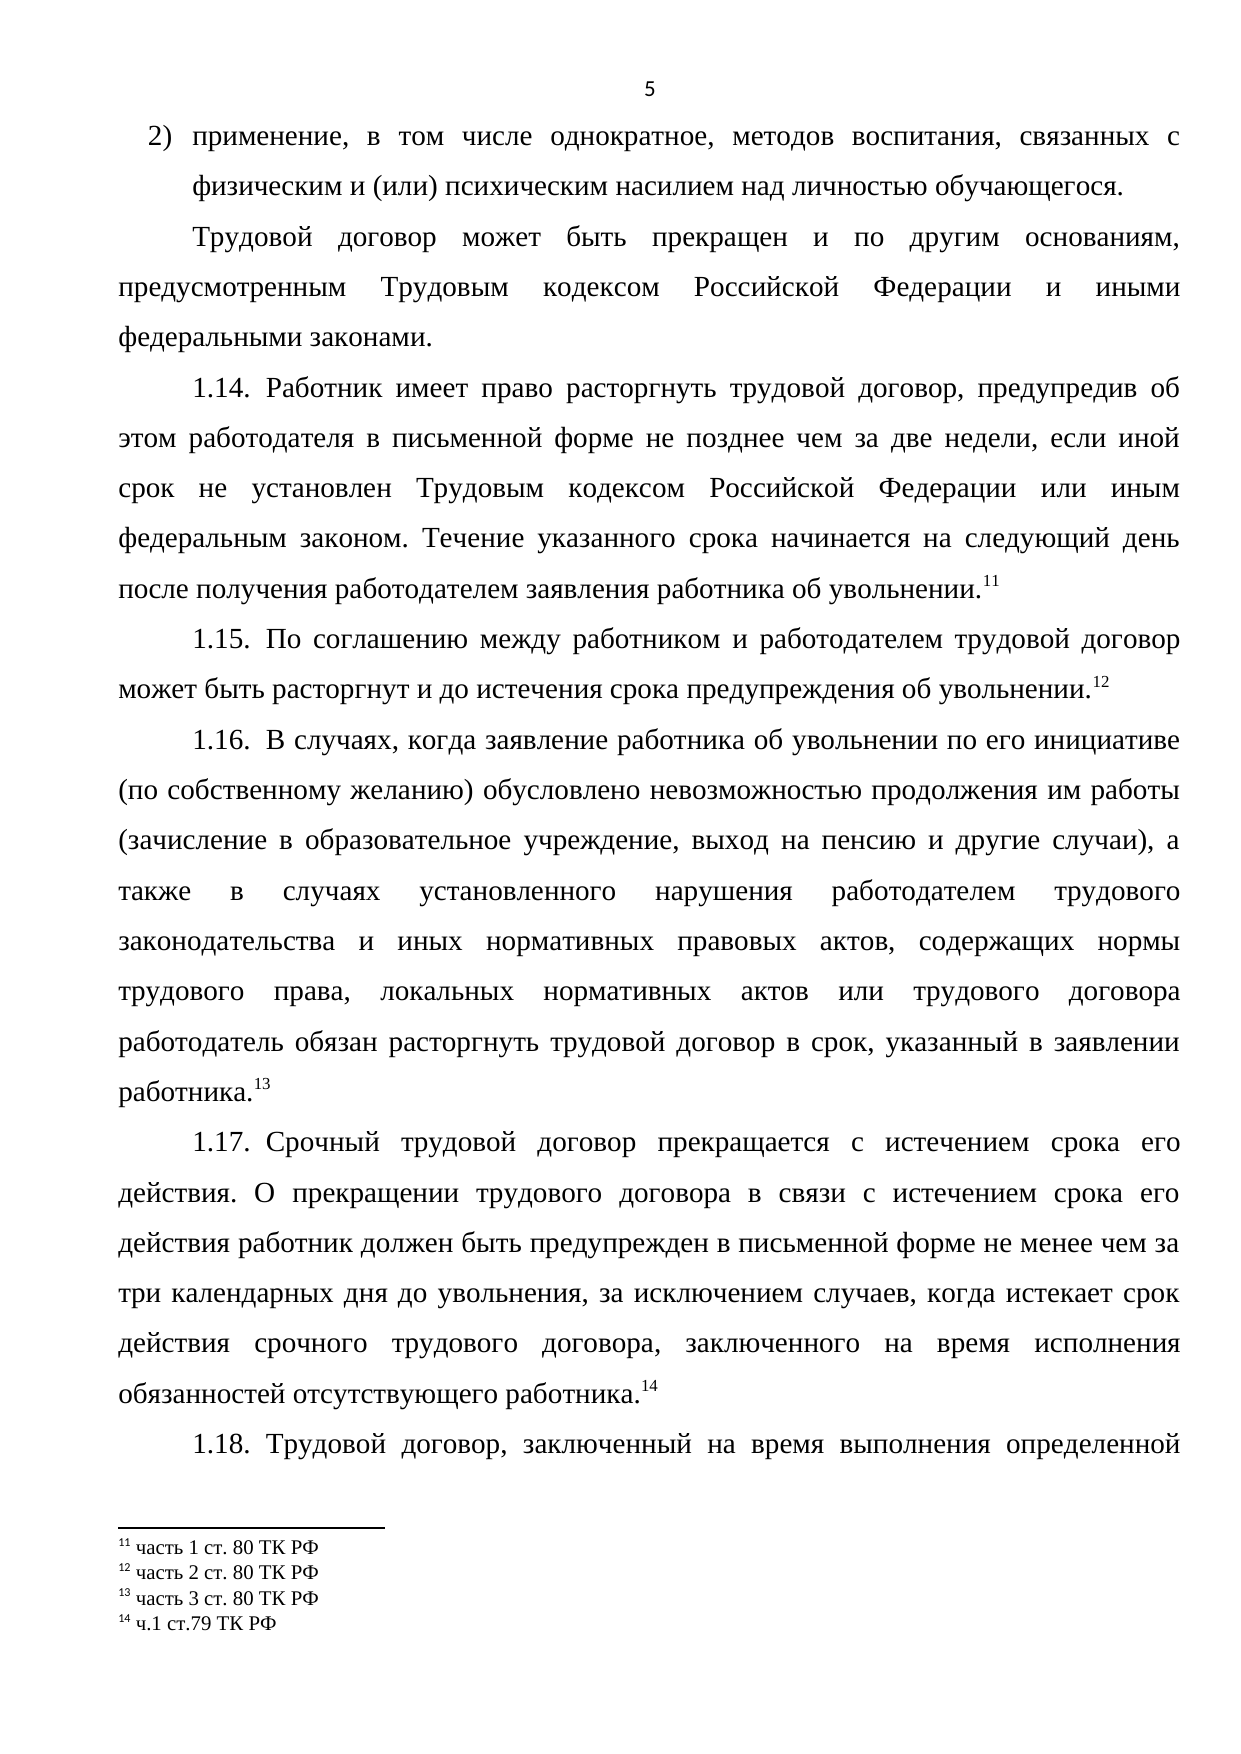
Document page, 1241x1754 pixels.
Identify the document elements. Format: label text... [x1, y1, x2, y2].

list Работник имеет право расторгнуть трудовой договор, предупредив об этом работодателя в письменной форме не позднее чем за две недели, если иной срок не установлен Трудовым кодексом Российской Федерации или иным федеральным законом. Течение указанного срока начинается на следующий день после получения работодателем заявления работника об увольнении. [118, 370, 1181, 604]
list В случаях, когда заявление работника об увольнении по его инициативе (по собственному желанию) обусловлено невозможностью продолжения им работы (зачисление в образовательное учреждение, выход на пенсию и другие случаи), а также в случаях установленного нарушения работодателем трудового законодательства и иных нормативных правовых актов, содержащих нормы трудового права, локальных нормативных актов или трудового договора работодатель обязан расторгнуть трудовой договор в срок, указанный в заявлении работника. [118, 722, 1181, 1108]
list По соглашению между работником и работодателем трудовой договор может быть расторгнут и до истечения срока предупреждения об увольнении. [118, 621, 1181, 705]
list применение, в том числе однократное, методов воспитания, связанных с физическим и (или) психическим насилием над личностью обучающегося. [148, 118, 1181, 202]
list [118, 1426, 1181, 1460]
list Срочный трудовой договор прекращается с истечением срока его действия. О прекращении трудового договора в связи с истечением срока его действия работник должен быть предупрежден в письменной форме не менее чем за три календарных дня до увольнения, за исключением случаев, когда истекает срок действия срочного трудового договора, заключенного на время исполнения обязанностей отсутствующего работника. [118, 1124, 1181, 1409]
text Трудовой договор может быть прекращен и по другим основаниям, предусмотренным Трудовым кодексом Российской Федерации и иными федеральными законами. [118, 219, 1181, 353]
